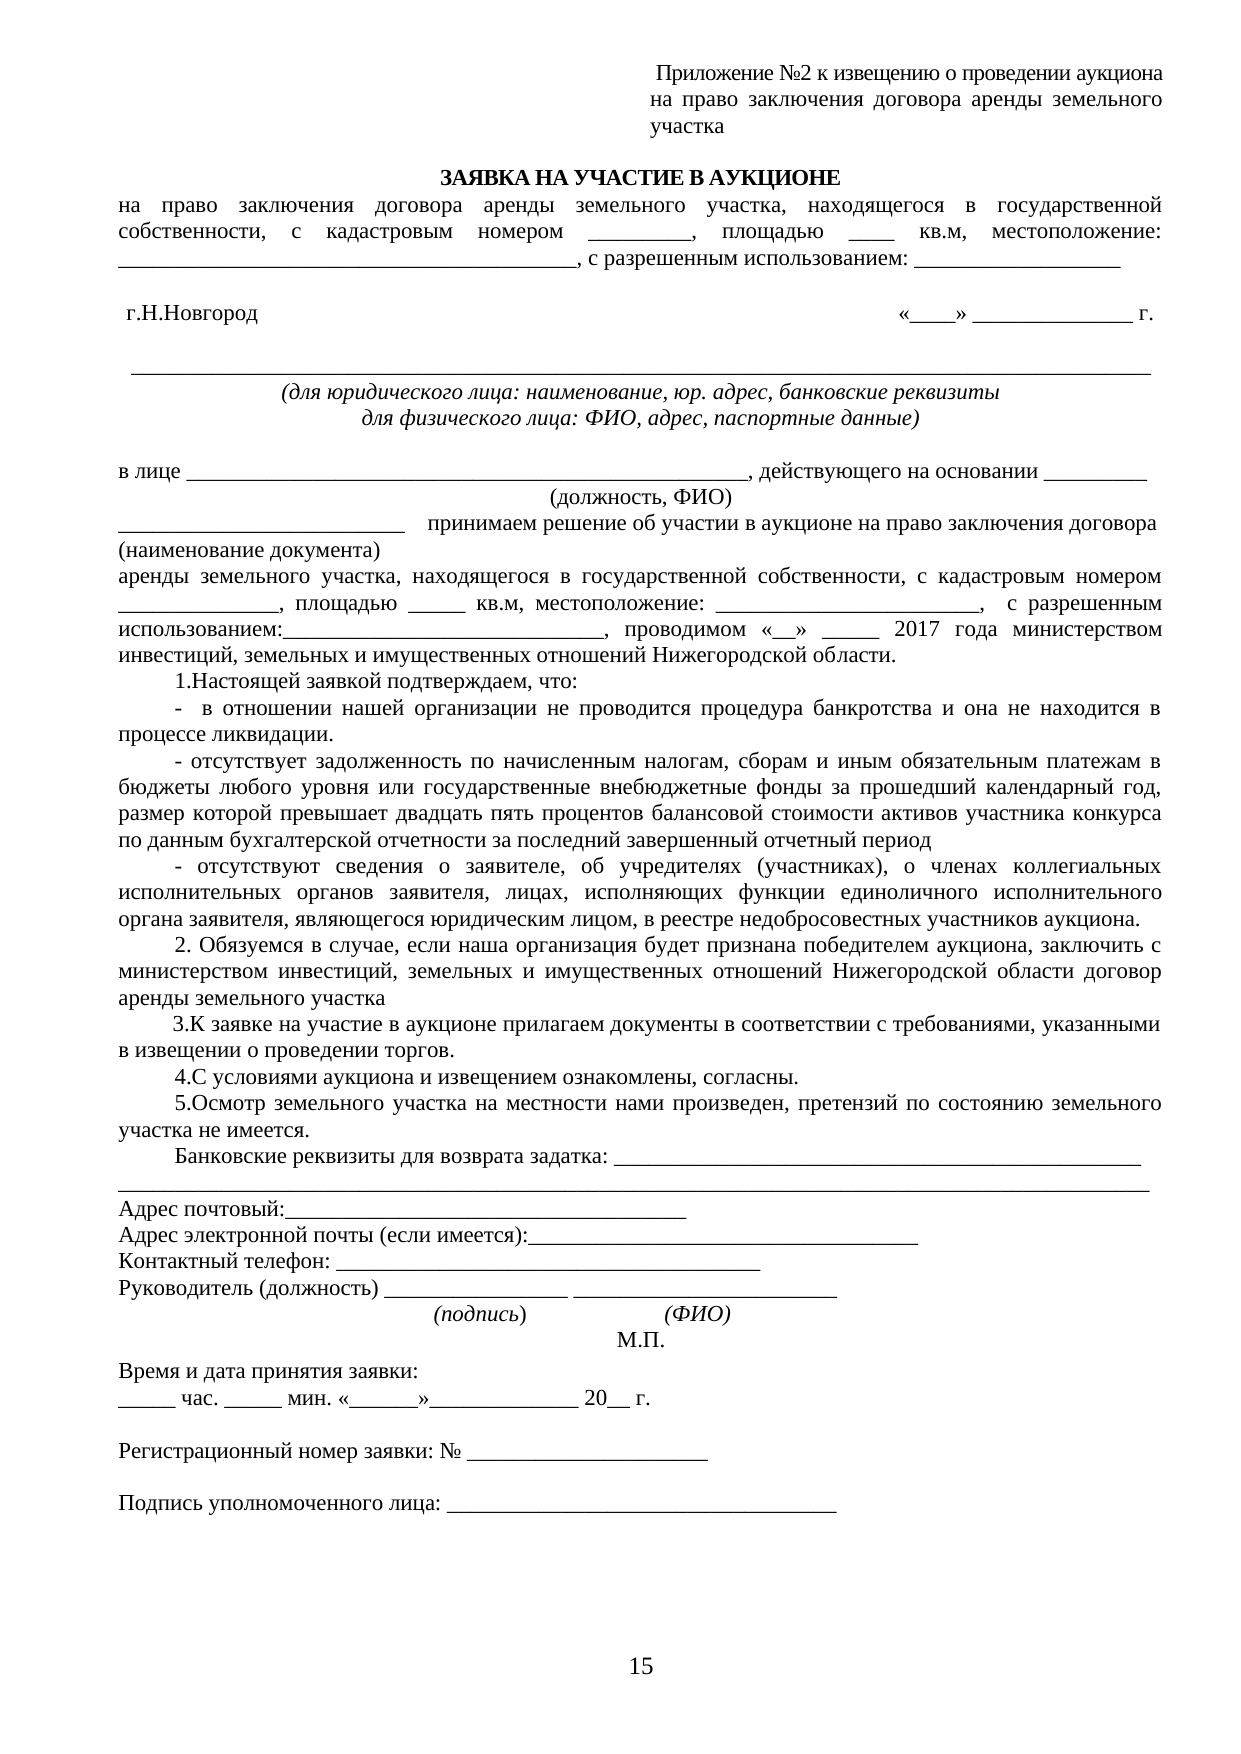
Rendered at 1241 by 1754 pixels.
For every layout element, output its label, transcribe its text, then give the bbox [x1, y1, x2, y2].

text аренды земельного участка, находящегося в государственной собственности, с кадастровым номером ______________, площадью _____ кв.м, местоположение: _______________________, с разрешенным использованием:____________________________, проводимом «__» _____ 2017 года министерством инвестиций, земельных и имущественных отношений Нижегородской области. [118, 562, 1163, 668]
text Банковские реквизиты для возврата задатка: ______________________________________________ [118, 1142, 1163, 1168]
text - отсутствует задолженность по начисленным налогам, сборам и иным обязательным платежам в бюджеты любого уровня или государственные внебюджетные фонды за прошедший календарный год, размер которой превышает двадцать пять процентов балансовой стоимости активов участника конкурса по данным бухгалтерской отчетности за последний завершенный отчетный период [118, 747, 1163, 852]
text Регистрационный номер заявки: № _____________________ [118, 1437, 1163, 1463]
text Адрес электронной почты (если имеется):__________________________________ [118, 1221, 1163, 1247]
text _________________________ принимаем решение об участии в аукционе на право заключения договора [118, 509, 1163, 536]
text Адрес почтовый:___________________________________ [118, 1195, 1163, 1221]
text ЗАЯВКА НА УЧАСТИЕ В АУКЦИОНЕ [118, 164, 1163, 191]
text - отсутствуют сведения о заявителе, об учредителях (участниках), о членах коллегиальных исполнительных органов заявителя, лицах, исполняющих функции единоличного исполнительного органа заявителя, являющегося юридическим лицом, в реестре недобросовестных участников аукциона. [118, 852, 1163, 931]
text М.П. [118, 1326, 1163, 1353]
text (для юридического лица: наименование, юр. адрес, банковские реквизиты [118, 378, 1163, 404]
text 5.Осмотр земельного участка на местности нами произведен, претензий по состоянию земельного участка не имеется. [118, 1089, 1163, 1142]
text - в отношении нашей организации не проводится процедура банкротства и она не находится в процессе ликвидации. [118, 694, 1163, 747]
text Руководитель (должность) ________________ _______________________ [118, 1274, 1163, 1300]
text (наименование документа) [118, 536, 1163, 562]
text 4.С условиями аукциона и извещением ознакомлены, согласны. [118, 1063, 1163, 1089]
text (подпись) (ФИО) [118, 1300, 1163, 1326]
text Время и дата принятия заявки: [118, 1358, 1163, 1384]
text Контактный телефон: _____________________________________ [118, 1247, 1163, 1274]
text 1.Настоящей заявкой подтверждаем, что: [118, 668, 1163, 694]
text Приложение №2 к извещению о проведении аукциона на право заключения договора аренды земельного участка [650, 59, 1163, 138]
text (должность, ФИО) [118, 483, 1163, 509]
text 2. Обязуемся в случае, если наша организация будет признана победителем аукциона, заключить с министерством инвестиций, земельных и имущественных отношений Нижегородской области договор аренды земельного участка [118, 931, 1163, 1010]
text г.Н.Новгород «____» ______________ г. [118, 299, 1163, 325]
text на право заключения договора аренды земельного участка, находящегося в государственной собственности, с кадастровым номером _________, площадью ____ кв.м, местоположение: ________________________________________, с разрешенным использованием: __________________ [118, 191, 1163, 270]
text _________________________________________________________________________________________ [118, 351, 1163, 378]
text _____ час. _____ мин. «______»_____________ 20__ г. [118, 1384, 1163, 1410]
text в лице _________________________________________________, действующего на основании _________ [118, 457, 1163, 483]
text Подпись уполномоченного лица: __________________________________ [118, 1489, 1163, 1516]
text 3.К заявке на участие в аукционе прилагаем документы в соответствии с требованиями, указанными в извещении о проведении торгов. [118, 1010, 1163, 1063]
text для физического лица: ФИО, адрес, паспортные данные) [118, 404, 1163, 430]
text __________________________________________________________________________________________ [118, 1168, 1163, 1195]
